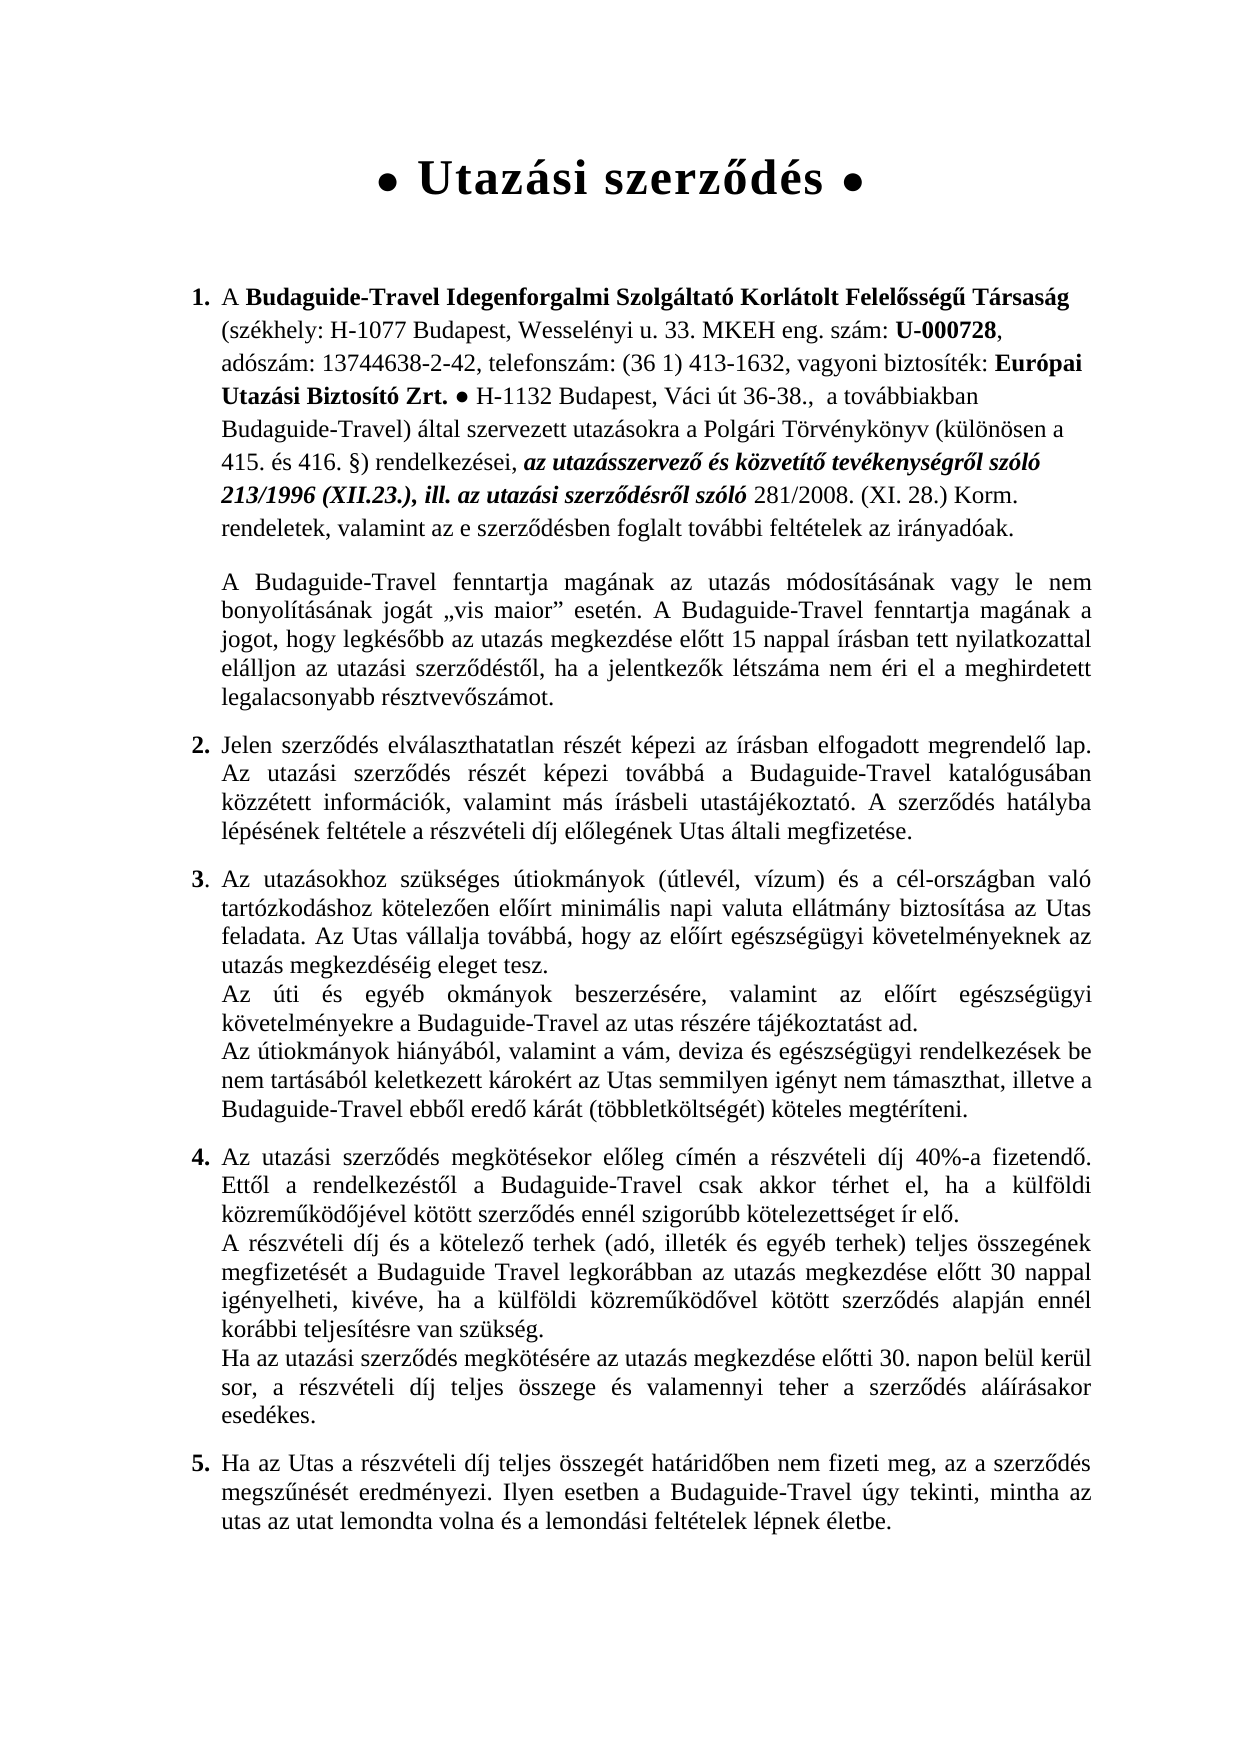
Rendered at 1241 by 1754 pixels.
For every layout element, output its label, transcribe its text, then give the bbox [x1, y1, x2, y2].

text Ha az utazási szerződés megkötésére az utazás megkezdése előtti 30. napon belül kerül sor, a részvételi díj teljes összege és valamennyi teher a szerződés aláírásakor esedékes. [221, 1343, 1093, 1429]
text ● Utazási szerződés ● [148, 148, 1093, 205]
text Az útiokmányok hiányából, valamint a vám, deviza és egészségügyi rendelkezések be nem tartásából keletkezett károkért az Utas semmilyen igényt nem támaszthat, illetve a Budaguide-Travel ebből eredő kárát (többletköltségét) köteles megtéríteni. [221, 1036, 1093, 1123]
text A Budaguide-Travel fenntartja magának az utazás módosításának vagy le nem bonyolításának jogát „vis maior” esetén. A Budaguide-Travel fenntartja magának a jogot, hogy legkésőbb az utazás megkezdése előtt 15 nappal írásban tett nyilatkozattal elálljon az utazási szerződéstől, ha a jelentkezők létszáma nem éri el a meghirdetett legalacsonyabb résztvevőszámot. [221, 567, 1093, 711]
text 3. Az utazásokhoz szükséges útiokmányok (útlevél, vízum) és a cél-országban való tartózkodáshoz kötelezően előírt minimális napi valuta ellátmány biztosítása az Utas feladata. Az Utas vállalja továbbá, hogy az előírt egészségügyi követelményeknek az utazás megkezdéséig eleget tesz. [148, 864, 1093, 979]
text 4. Az utazási szerződés megkötésekor előleg címén a részvételi díj 40%-a fizetendő. Ettől a rendelkezéstől a Budaguide-Travel csak akkor térhet el, ha a külföldi közreműködőjével kötött szerződés ennél szigorúbb kötelezettséget ír elő. [148, 1142, 1093, 1228]
text Az úti és egyéb okmányok beszerzésére, valamint az előírt egészségügyi követelményekre a Budaguide-Travel az utas részére tájékoztatást ad. [221, 979, 1093, 1036]
text A részvételi díj és a kötelező terhek (adó, illeték és egyéb terhek) teljes összegének megfizetését a Budaguide Travel legkorábban az utazás megkezdése előtt 30 nappal igényelheti, kivéve, ha a külföldi közreműködővel kötött szerződés alapján ennél korábbi teljesítésre van szükség. [221, 1228, 1093, 1343]
text 2. Jelen szerződés elválaszthatatlan részét képezi az írásban elfogadott megrendelő lap. Az utazási szerződés részét képezi továbbá a Budaguide-Travel katalógusában közzétett információk, valamint más írásbeli utastájékoztató. A szerződés hatályba lépésének feltétele a részvételi díj előlegének Utas általi megfizetése. [148, 730, 1093, 845]
text 5. Ha az Utas a részvételi díj teljes összegét határidőben nem fizeti meg, az a szerződés megszűnését eredményezi. Ilyen esetben a Budaguide-Travel úgy tekinti, mintha az utas az utat lemondta volna és a lemondási feltételek lépnek életbe. [148, 1448, 1093, 1535]
text 1. A Budaguide-Travel Idegenforgalmi Szolgáltató Korlátolt Felelősségű Társaság (székhely: H-1077 Budapest, Wesselényi u. 33. MKEH eng. szám: U-000728, adószám: 13744638-2-42, telefonszám: (36 1) 413-1632, vagyoni biztosíték: Európai Utazási Biztosító Zrt. ● H-1132 Budapest, Váci út 36-38., a továbbiakban Budaguide-Travel) által szervezett utazásokra a Polgári Törvénykönyv (különösen a 415. és 416. §) rendelkezései, az utazásszervező és közvetítő tevékenységről szóló 213/1996 (XII.23.), ill. az utazási szerződésről szóló 281/2008. (XI. 28.) Korm. rendeletek, valamint az e szerződésben foglalt további feltételek az irányadóak. [148, 282, 1093, 542]
